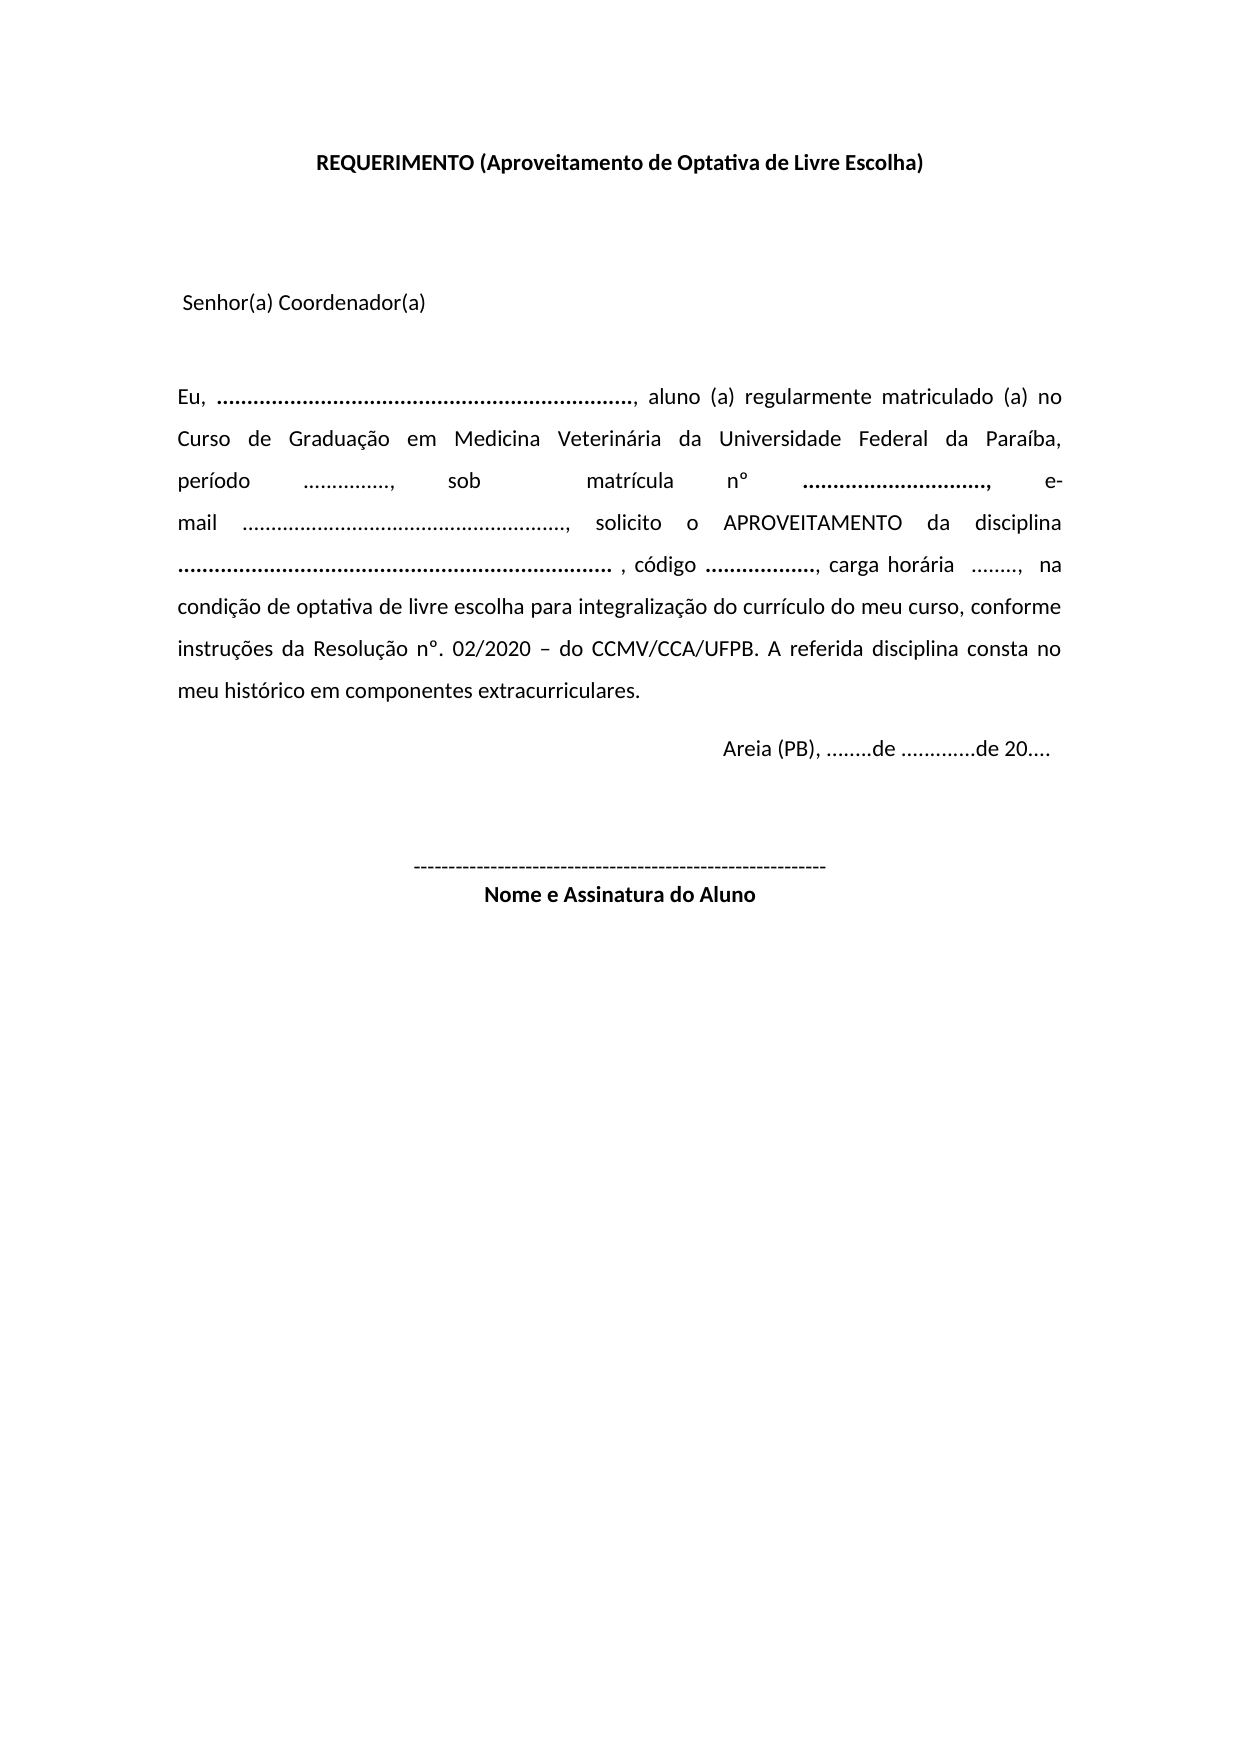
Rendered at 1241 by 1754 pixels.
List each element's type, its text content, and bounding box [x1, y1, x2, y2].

text Senhor(a) Coordenador(a) [177, 288, 1063, 316]
text Nome e Assinatura do Aluno [177, 880, 1063, 908]
text REQUERIMENTO (Aproveitamento de Optativa de Livre Escolha) [177, 148, 1063, 176]
text Areia (PB), ........de .............de 20.... [177, 734, 1063, 762]
text Eu, ...................................................................., aluno (a) regularmente matriculado (a) no Curso de Graduação em Medicina Veterinária da Universidade Federal da Paraíba, período ..............., sob matrícula nº .............................., e-mail ........................................................, solicito o APROVEITAMENTO da disciplina ....................................................................... , código .................., carga horária ........, na condição de optativa de livre escolha para integralização do currículo do meu curso, conforme instruções da Resolução nº. 02/2020 – do CCMV/CCA/UFPB. A referida disciplina consta no meu histórico em componentes extracurriculares. [177, 382, 1063, 704]
text ----------------------------------------------------------- [177, 852, 1063, 880]
